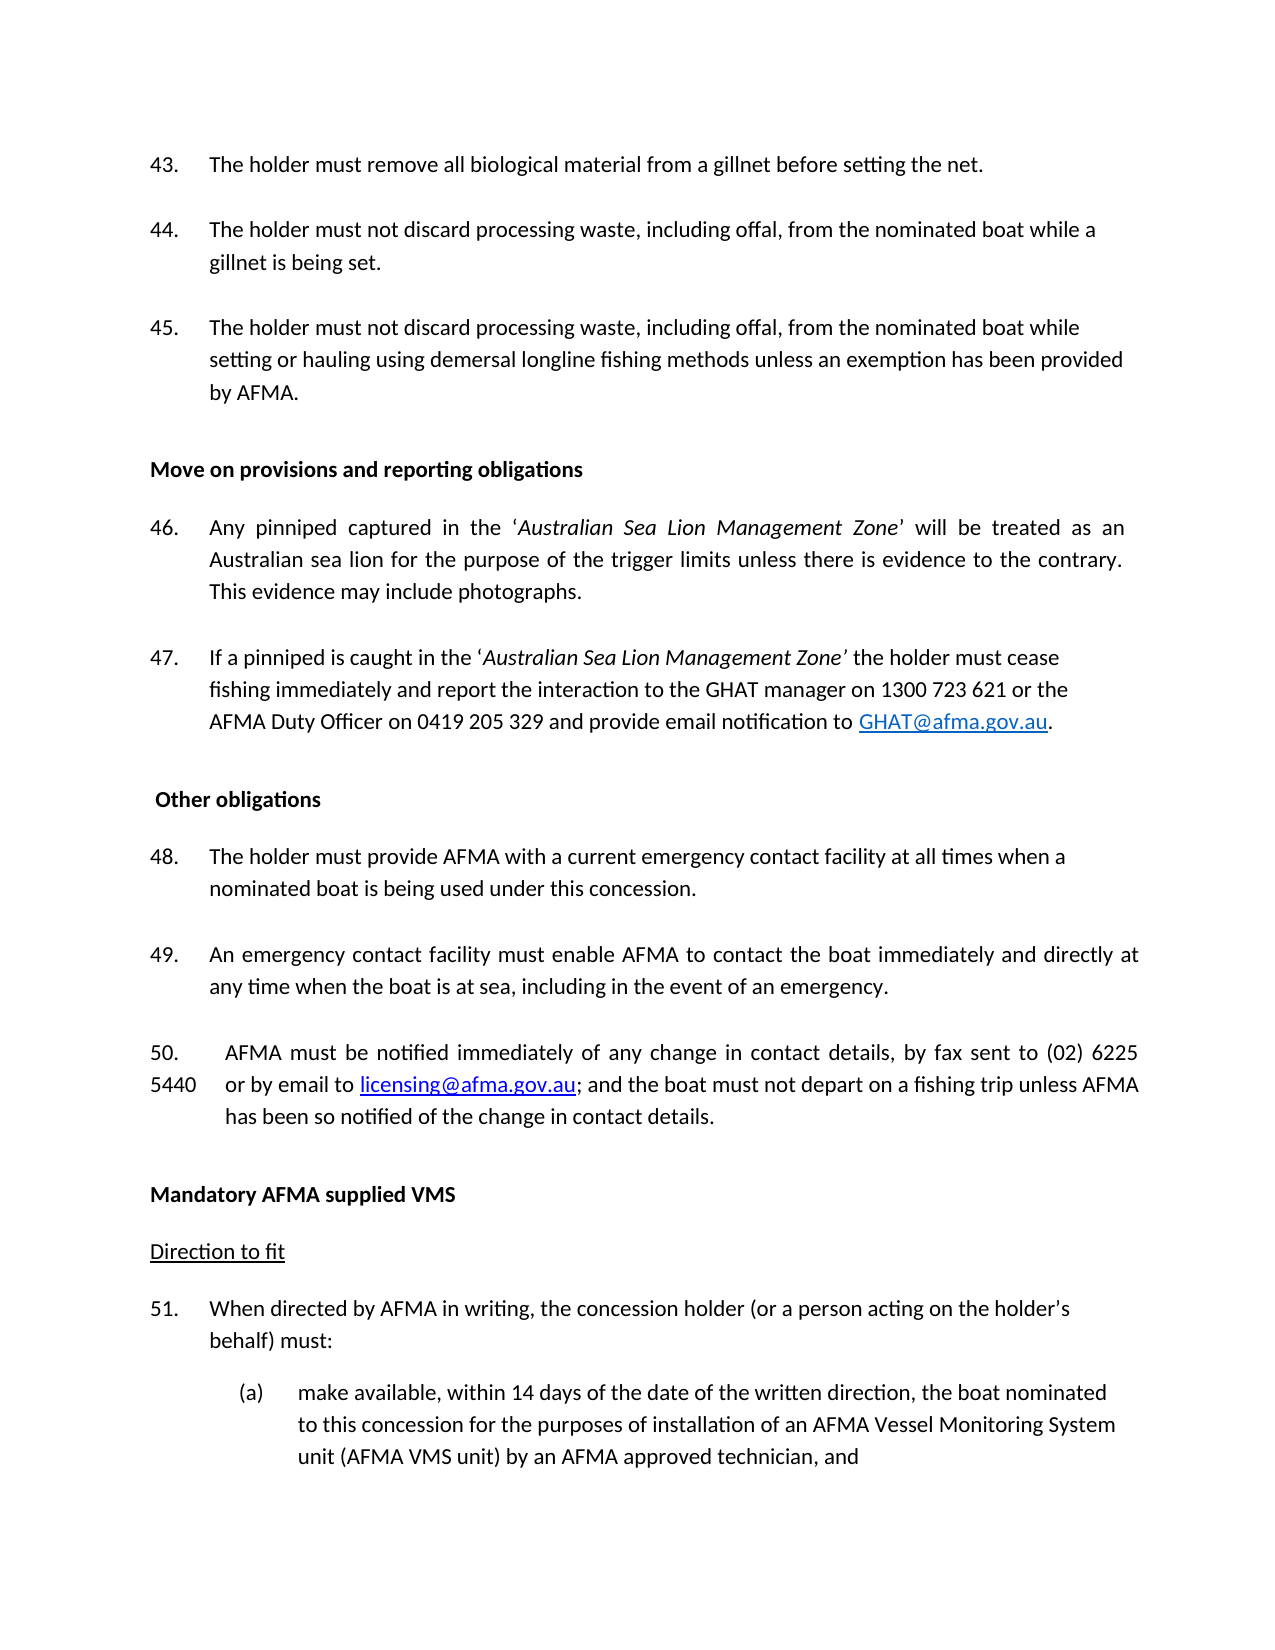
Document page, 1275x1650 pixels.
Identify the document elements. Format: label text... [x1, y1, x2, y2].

text Move on provisions and reporting obligations [150, 456, 1160, 484]
text 51. When directed by AFMA in writing, the concession holder (or a person acting on the holder’s behalf) must: [150, 1294, 1125, 1355]
text (a) make available, within 14 days of the date of the written direction, the boat nominated to this concession for the purposes of installation of an AFMA Vessel Monitoring System unit (AFMA VMS unit) by an AFMA approved technician, and [239, 1378, 1125, 1470]
text 49. An emergency contact facility must enable AFMA to contact the boat immediately and directly at any time when the boat is at sea, including in the event of an emergency. [150, 940, 1141, 1000]
text 48. The holder must provide AFMA with a current emergency contact facility at all times when a nominated boat is being used under this concession. [150, 842, 1125, 902]
text Other obligations [150, 785, 1125, 813]
text 43. The holder must remove all biological material from a gillnet before setting the net. [150, 150, 1125, 178]
text 45. The holder must not discard processing waste, including offal, from the nominated boat while setting or hauling using demersal longline fishing methods unless an exemption has been provided by AFMA. [150, 313, 1125, 406]
text 47. If a pinniped is caught in the ‘Australian Sea Lion Management Zone’ the holder must cease fishing immediately and report the interaction to the GHAT manager on 1300 723 621 or the AFMA Duty Officer on 0419 205 329 and provide email notification to GHAT@afma.gov.au. [150, 643, 1125, 735]
text Direction to fit [150, 1237, 1125, 1265]
text 46. Any pinniped captured in the ‘Australian Sea Lion Management Zone’ will be treated as an Australian sea lion for the purpose of the trigger limits unless there is evidence to the contrary. This evidence may include photographs. [150, 513, 1125, 605]
text 44. The holder must not discard processing waste, including offal, from the nominated boat while a gillnet is being set. [150, 216, 1125, 276]
text 50. AFMA must be notified immediately of any change in contact details, by fax sent to (02) 6225 5440 or by email to licensing@afma.gov.au; and the boat must not depart on a fishing trip unless AFMA has been so notified of the change in contact details. [150, 1038, 1141, 1130]
text Mandatory AFMA supplied VMS [150, 1180, 1125, 1208]
